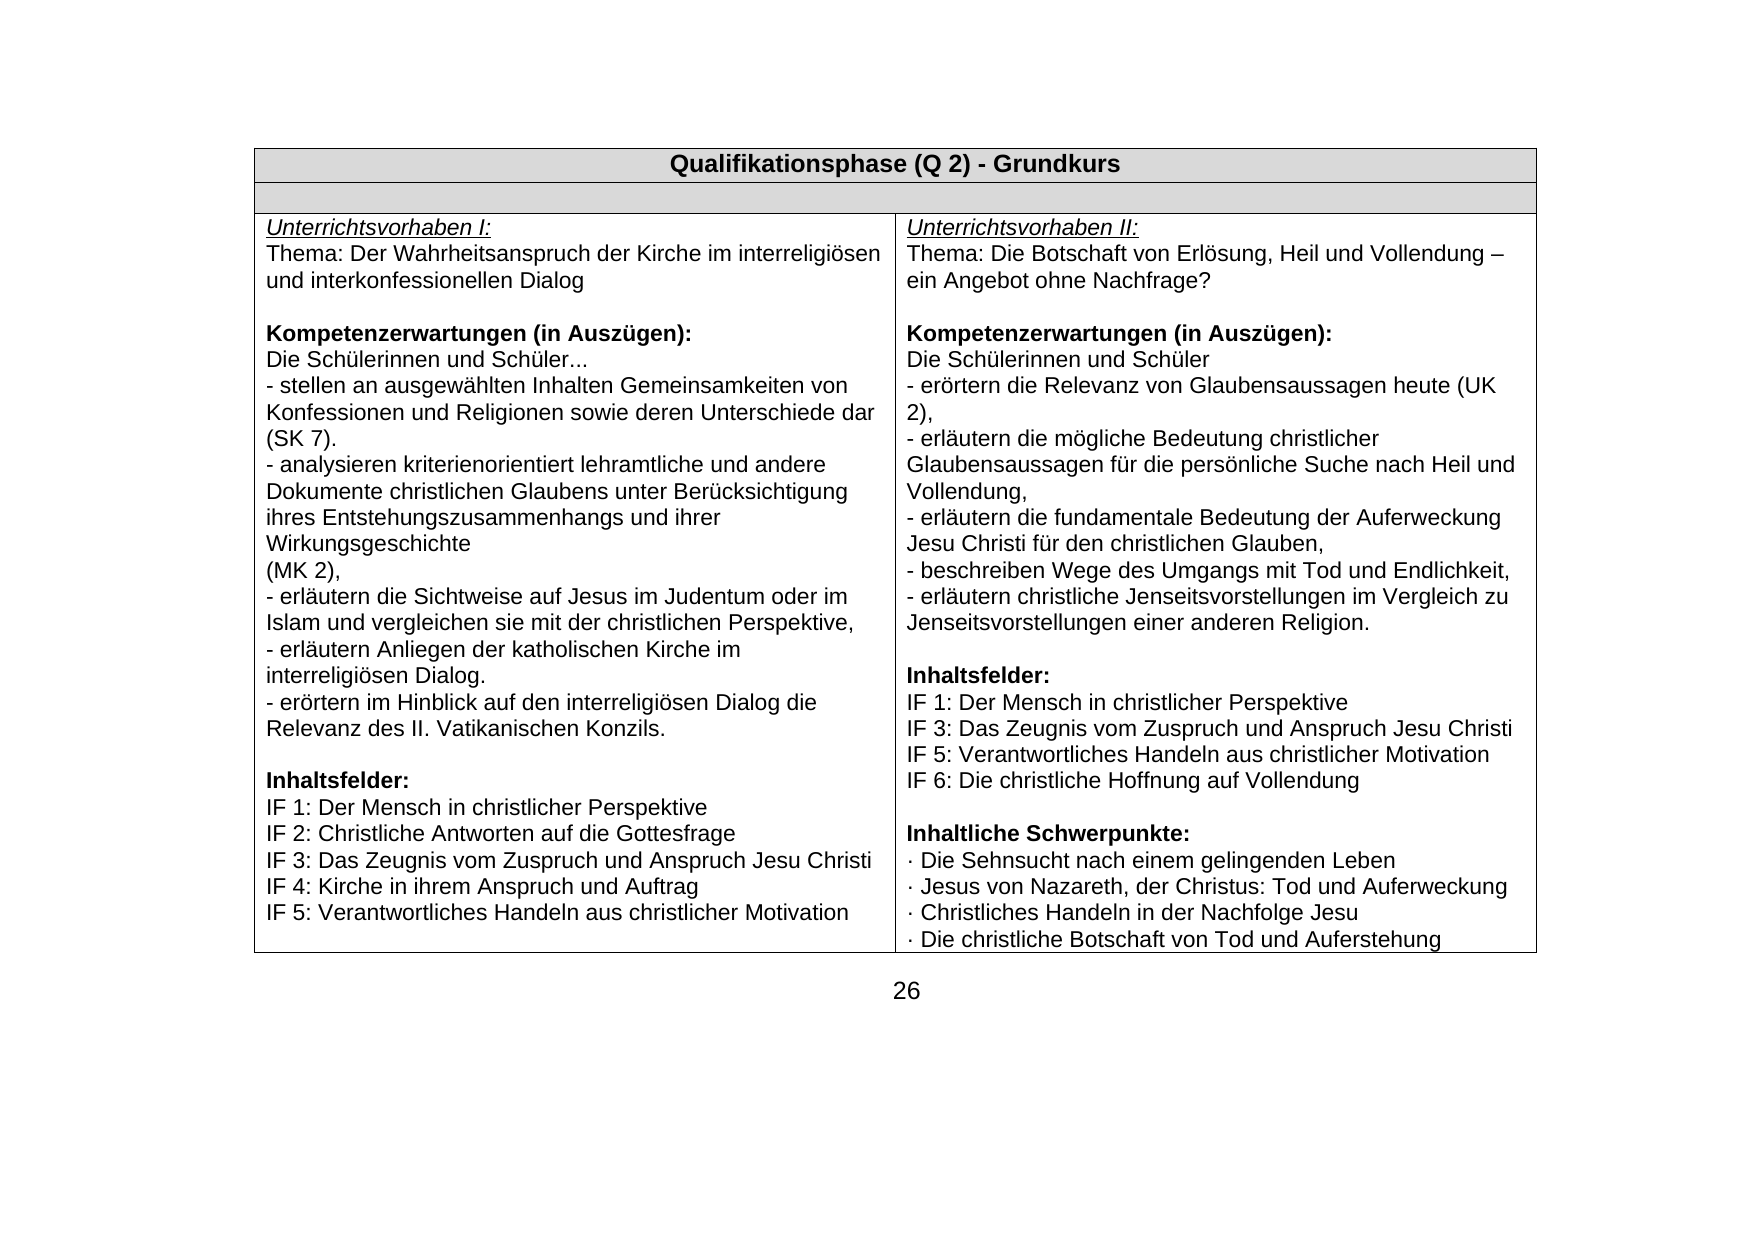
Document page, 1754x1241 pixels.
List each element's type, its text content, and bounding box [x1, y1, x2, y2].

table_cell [255, 214, 895, 952]
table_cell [896, 214, 1536, 952]
table_cell [255, 183, 1536, 213]
table_header Qualifikationsphase (Q 2) - Grundkurs [255, 149, 1536, 182]
